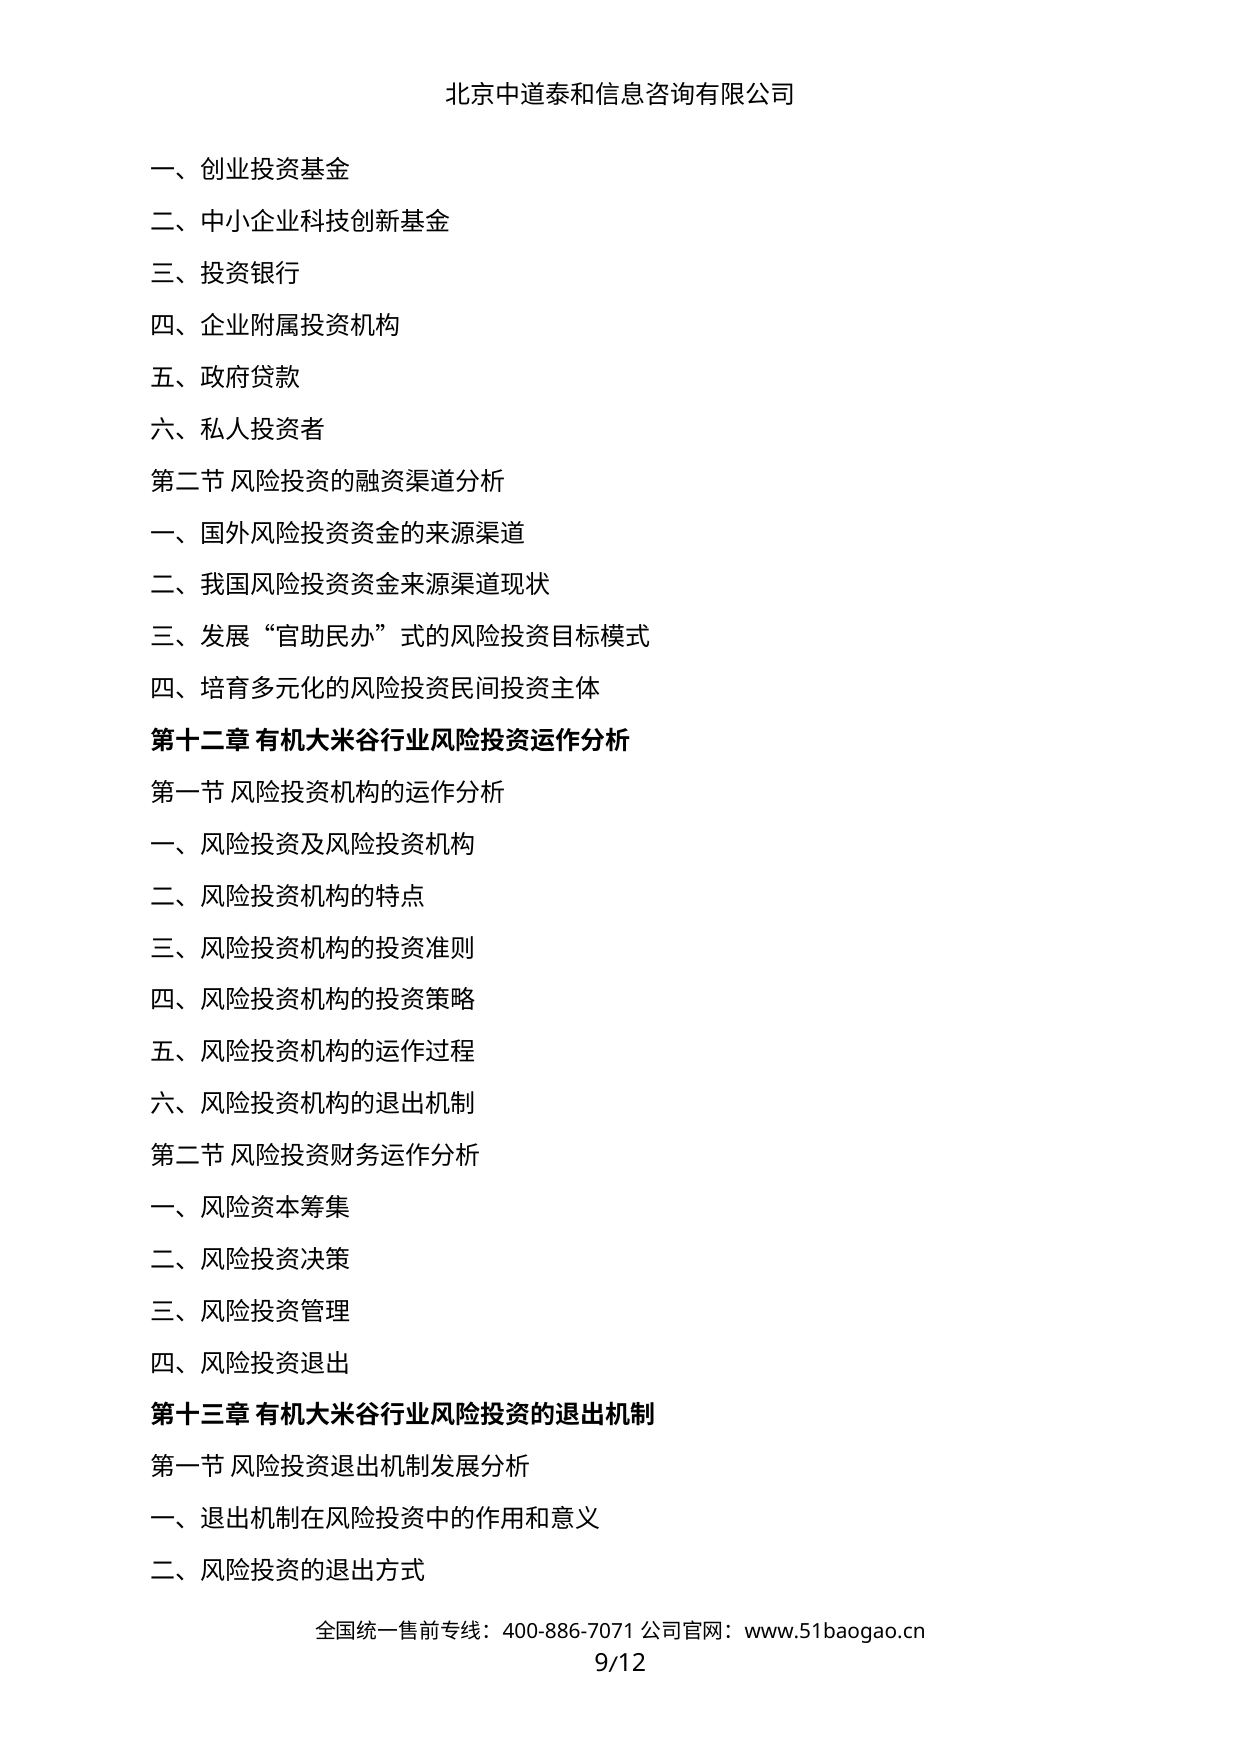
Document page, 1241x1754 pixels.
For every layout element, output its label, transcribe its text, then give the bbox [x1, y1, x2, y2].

text 第一节 风险投资退出机制发展分析 [150, 1447, 1090, 1483]
text 第二节 风险投资的融资渠道分析 [150, 461, 1090, 497]
text 四、风险投资退出 [150, 1343, 1090, 1379]
text 第十二章 有机大米谷行业风险投资运作分析 [150, 721, 1090, 757]
text 三、投资银行 [150, 254, 1090, 290]
text 三、风险投资管理 [150, 1291, 1090, 1327]
text 四、培育多元化的风险投资民间投资主体 [150, 669, 1090, 705]
text 四、风险投资机构的投资策略 [150, 980, 1090, 1016]
text 二、我国风险投资资金来源渠道现状 [150, 565, 1090, 601]
text 第二节 风险投资财务运作分析 [150, 1136, 1090, 1172]
text 五、政府贷款 [150, 357, 1090, 394]
text 六、风险投资机构的退出机制 [150, 1084, 1090, 1120]
text 二、中小企业科技创新基金 [150, 202, 1090, 238]
text 第一节 风险投资机构的运作分析 [150, 772, 1090, 809]
text 四、企业附属投资机构 [150, 306, 1090, 342]
text 六、私人投资者 [150, 409, 1090, 446]
text 一、风险资本筹集 [150, 1187, 1090, 1224]
text 三、风险投资机构的投资准则 [150, 928, 1090, 964]
text 二、风险投资决策 [150, 1239, 1090, 1276]
text 一、国外风险投资资金的来源渠道 [150, 513, 1090, 549]
text 第十三章 有机大米谷行业风险投资的退出机制 [150, 1395, 1090, 1431]
text 一、风险投资及风险投资机构 [150, 824, 1090, 861]
text 一、创业投资基金 [150, 150, 1090, 186]
text 三、发展“官助民办”式的风险投资目标模式 [150, 617, 1090, 653]
text 二、风险投资的退出方式 [150, 1551, 1090, 1587]
text 二、风险投资机构的特点 [150, 876, 1090, 912]
text 五、风险投资机构的运作过程 [150, 1032, 1090, 1068]
text 一、退出机制在风险投资中的作用和意义 [150, 1499, 1090, 1535]
